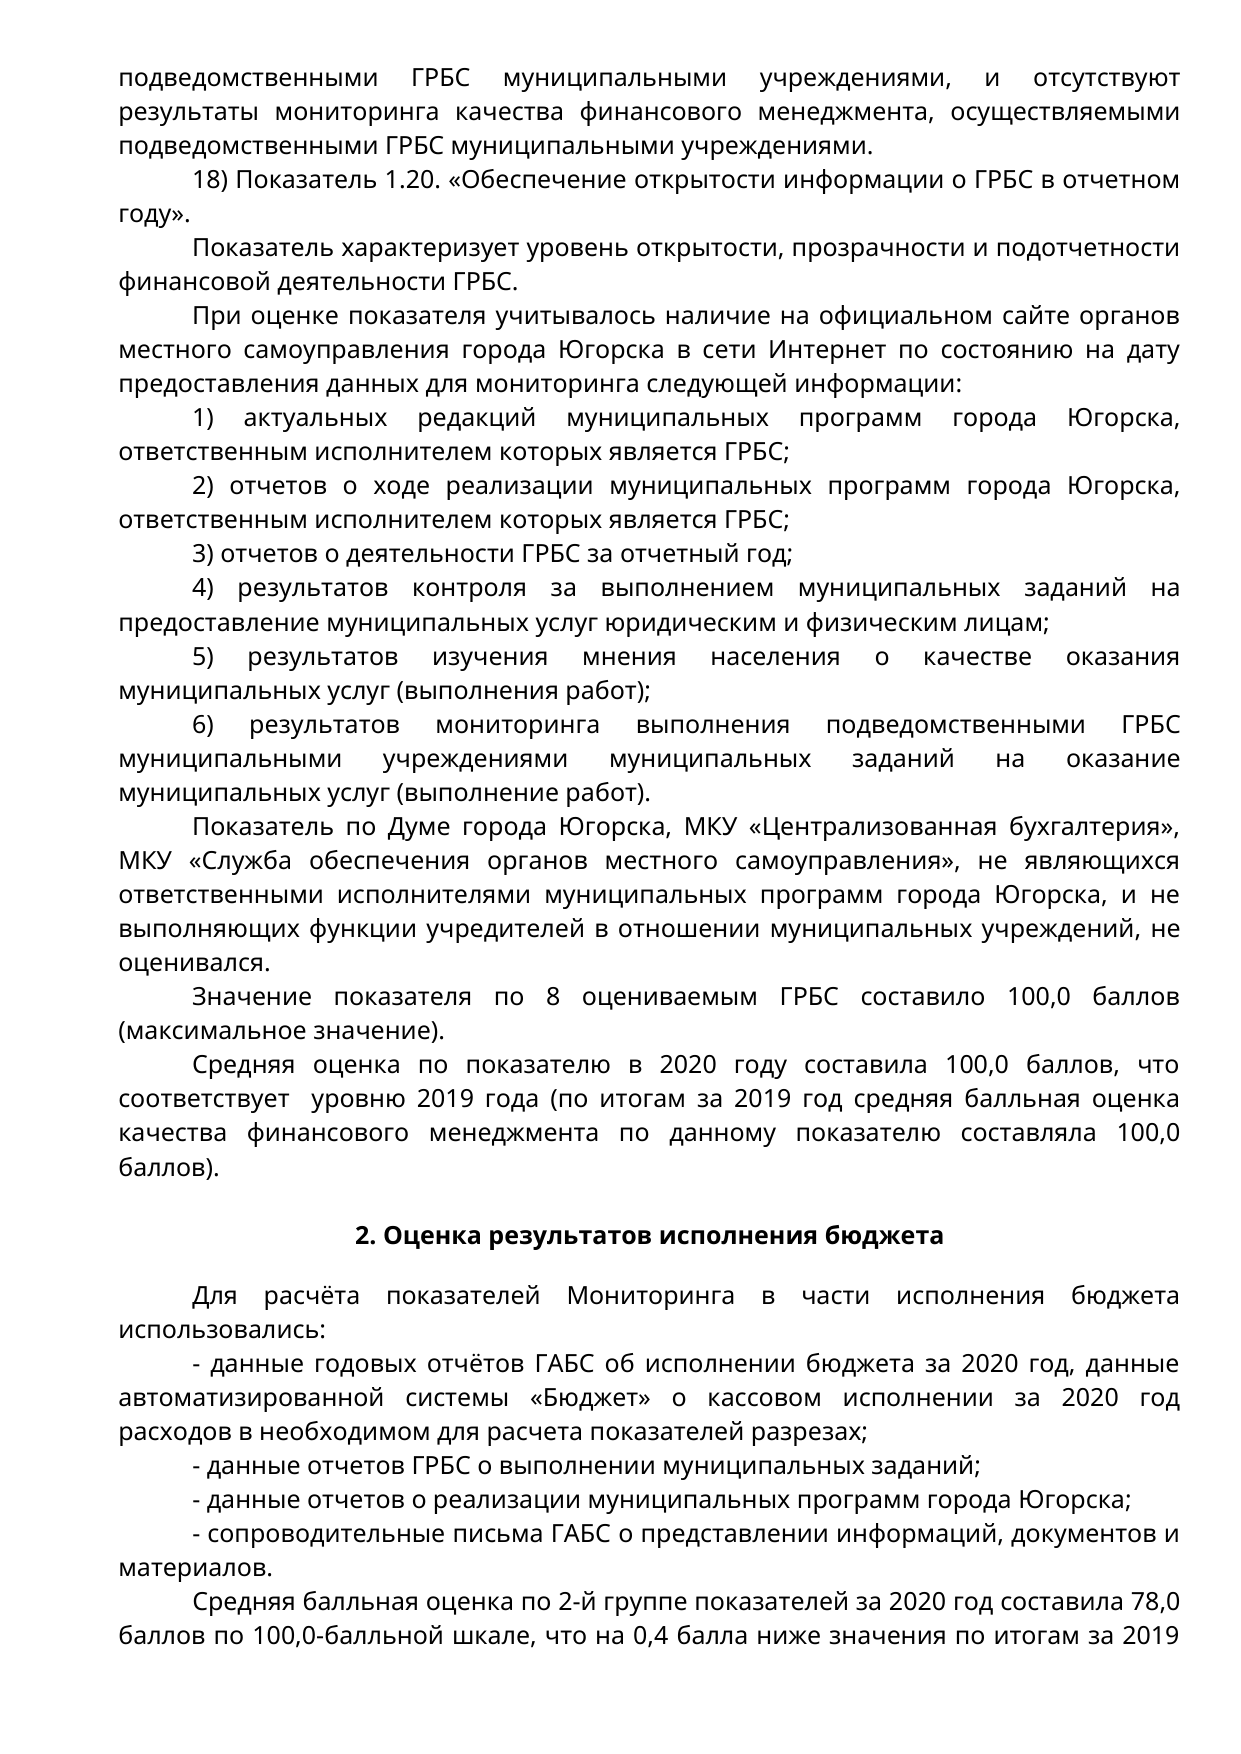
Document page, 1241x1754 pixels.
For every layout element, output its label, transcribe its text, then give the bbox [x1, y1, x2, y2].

text 5) результатов изучения мнения населения о качестве оказания муниципальных услуг (выполнения работ); [118, 638, 1181, 706]
text - данные отчетов ГРБС о выполнении муниципальных заданий; [118, 1448, 1181, 1482]
text Значение показателя по 8 оцениваемым ГРБС составило 100,0 баллов (максимальное значение). [118, 979, 1181, 1047]
text 3) отчетов о деятельности ГРБС за отчетный год; [118, 536, 1181, 570]
text - данные отчетов о реализации муниципальных программ города Югорска; [118, 1482, 1181, 1516]
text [118, 59, 1181, 161]
text 2) отчетов о ходе реализации муниципальных программ города Югорска, ответственным исполнителем которых является ГРБС; [118, 468, 1181, 536]
text Средняя оценка по показателю в 2020 году составила 100,0 баллов, что соответствует уровню 2019 года (по итогам за 2019 год средняя балльная оценка качества финансового менеджмента по данному показателю составляла 100,0 баллов). [118, 1047, 1181, 1183]
text - сопроводительные письма ГАБС о представлении информаций, документов и материалов. [118, 1516, 1181, 1584]
text При оценке показателя учитывалось наличие на официальном сайте органов местного самоуправления города Югорска в сети Интернет по состоянию на дату предоставления данных для мониторинга следующей информации: [118, 298, 1181, 400]
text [118, 1584, 1181, 1652]
text Для расчёта показателей Мониторинга в части исполнения бюджета использовались: [118, 1277, 1181, 1345]
text Показатель характеризует уровень открытости, прозрачности и подотчетности финансовой деятельности ГРБС. [118, 229, 1181, 298]
text - данные годовых отчётов ГАБС об исполнении бюджета за 2020 год, данные автоматизированной системы «Бюджет» о кассовом исполнении за 2020 год расходов в необходимом для расчета показателей разрезах; [118, 1345, 1181, 1448]
text 1) актуальных редакций муниципальных программ города Югорска, ответственным исполнителем которых является ГРБС; [118, 400, 1181, 468]
text 6) результатов мониторинга выполнения подведомственными ГРБС муниципальными учреждениями муниципальных заданий на оказание муниципальных услуг (выполнение работ). [118, 706, 1181, 808]
text 18) Показатель 1.20. «Обеспечение открытости информации о ГРБС в отчетном году». [118, 161, 1181, 229]
text 2. Оценка результатов исполнения бюджета [118, 1217, 1181, 1251]
text 4) результатов контроля за выполнением муниципальных заданий на предоставление муниципальных услуг юридическим и физическим лицам; [118, 570, 1181, 638]
text Показатель по Думе города Югорска, МКУ «Централизованная бухгалтерия», МКУ «Служба обеспечения органов местного самоуправления», не являющихся ответственными исполнителями муниципальных программ города Югорска, и не выполняющих функции учредителей в отношении муниципальных учреждений, не оценивался. [118, 808, 1181, 979]
